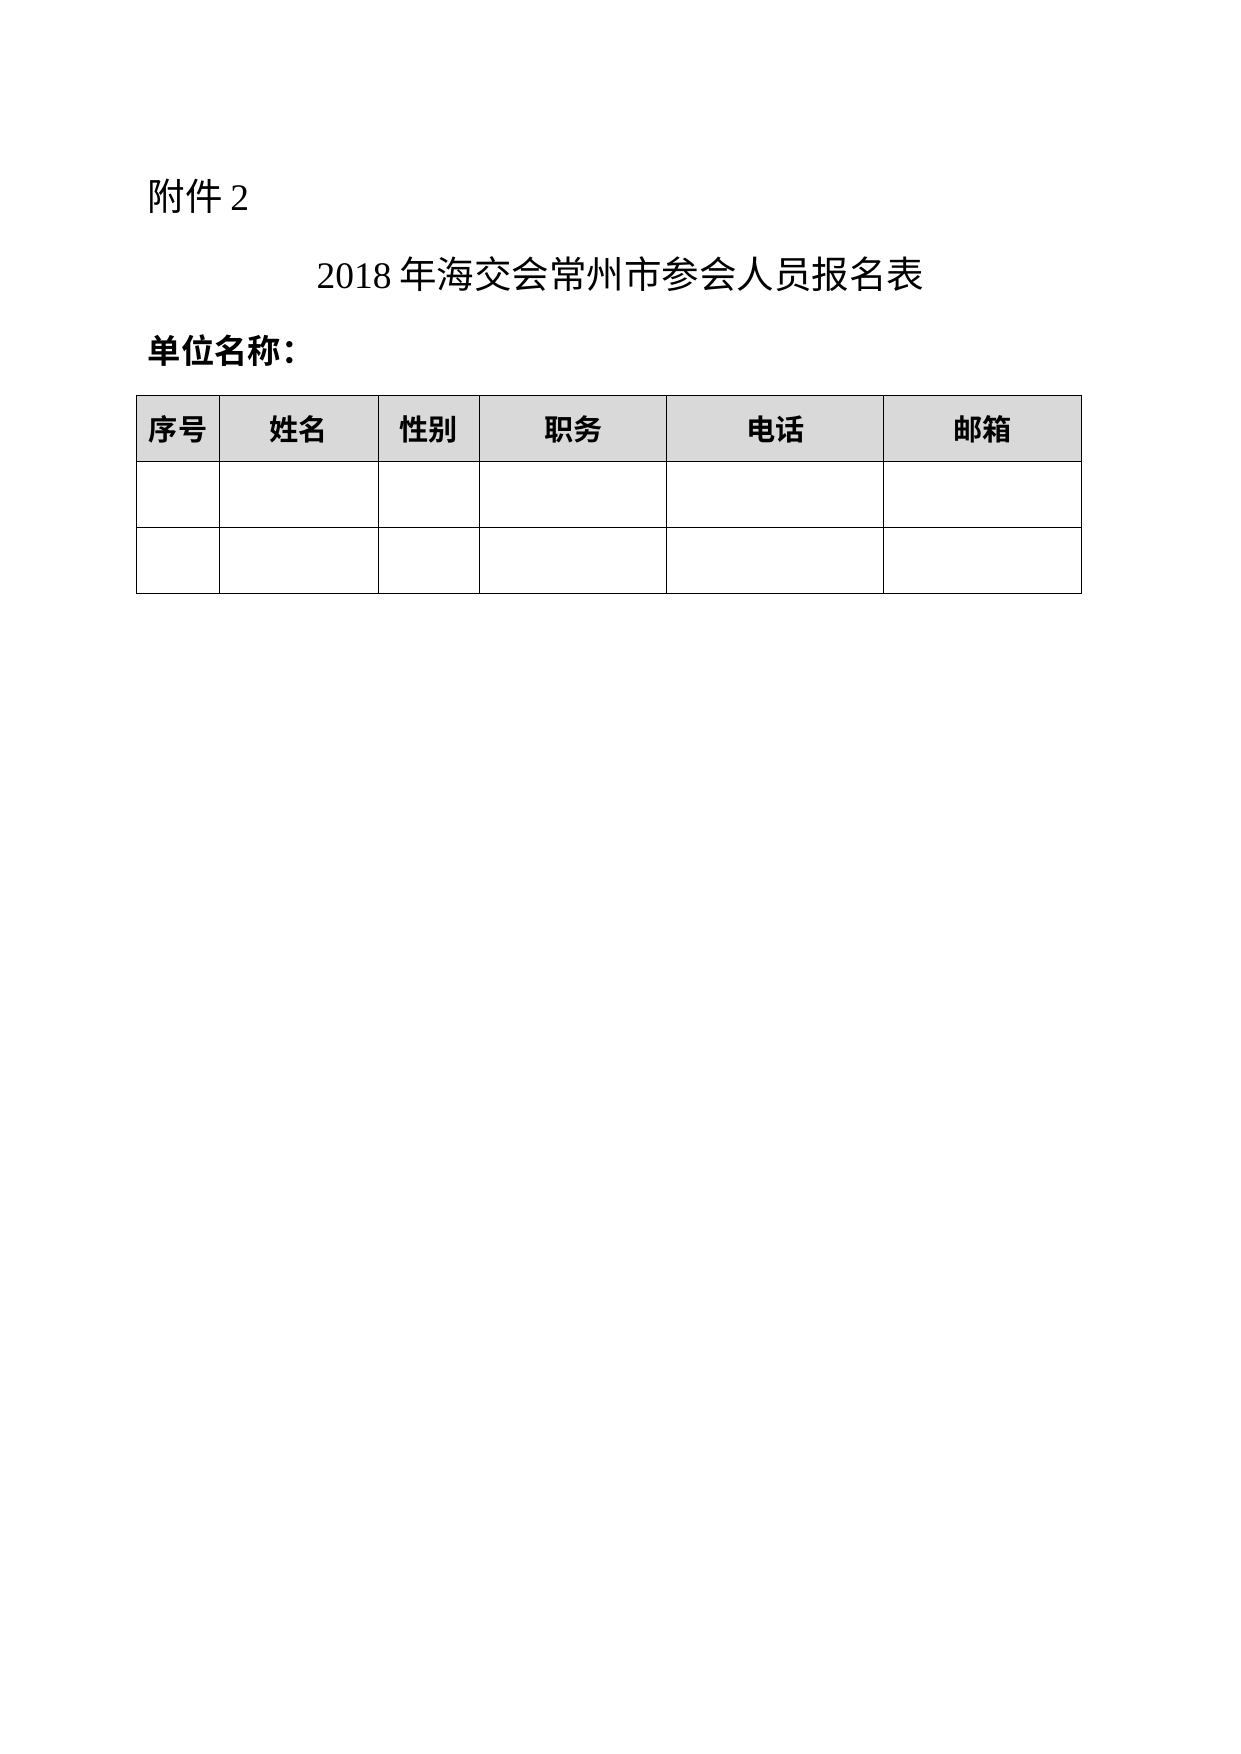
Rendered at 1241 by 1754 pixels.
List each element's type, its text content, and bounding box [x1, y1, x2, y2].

text 单位名称： [148, 317, 1092, 382]
table_cell [480, 528, 666, 593]
table_cell [137, 528, 219, 593]
table_cell [137, 462, 219, 527]
table_cell [220, 528, 378, 593]
table_header 序号 [137, 396, 219, 461]
table_cell [884, 462, 1081, 527]
table_header 姓名 [220, 396, 378, 461]
table_header 邮箱 [884, 396, 1081, 461]
table_cell [884, 528, 1081, 593]
text 2018年海交会常州市参会人员报名表 [148, 239, 1092, 304]
table_cell [220, 462, 378, 527]
table_cell [667, 528, 883, 593]
table_cell [379, 462, 479, 527]
text 附件2 [148, 162, 1092, 227]
table_cell [480, 462, 666, 527]
table_header 职务 [480, 396, 666, 461]
table_cell [667, 462, 883, 527]
table_header 性别 [379, 396, 479, 461]
table_header 电话 [667, 396, 883, 461]
table_cell [379, 528, 479, 593]
